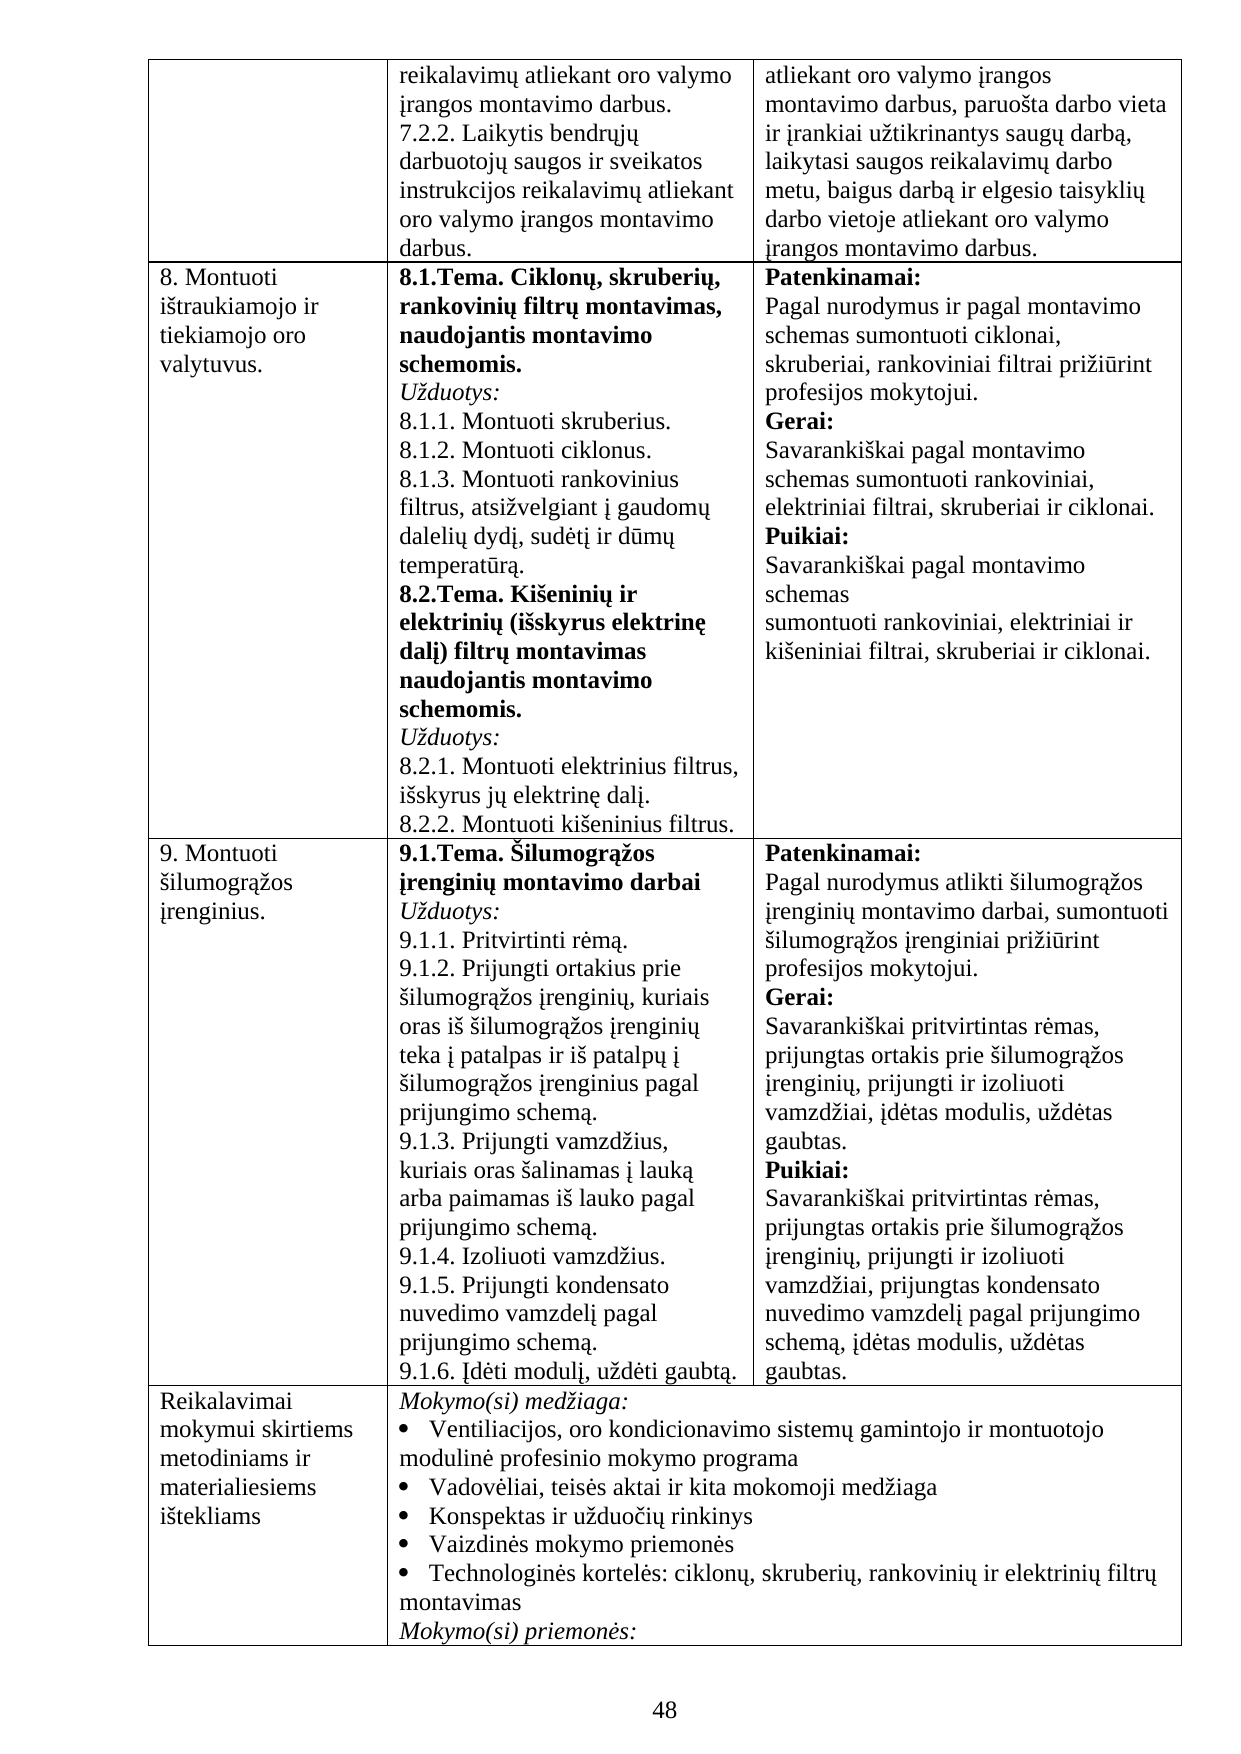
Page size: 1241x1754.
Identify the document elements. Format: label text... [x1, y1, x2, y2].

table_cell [388, 1386, 1181, 1644]
table_cell 8.1.Tema. Ciklonų, skruberių, rankovinių filtrų montavimas, naudojantis montavimo schemomis. Užduotys: 8.1.1. Montuoti skruberius. 8.1.2. Montuoti ciklonus. 8.1.3. Montuoti rankovinius filtrus, atsižvelgiant į gaudomų dalelių dydį, sudėtį ir dūmų temperatūrą. 8.2.Tema. Kišeninių ir elektrinių (išskyrus elektrinę dalį) filtrų montavimas naudojantis montavimo schemomis. Užduotys: 8.2.1. Montuoti elektrinius filtrus, išskyrus jų elektrinę dalį. 8.2.2. Montuoti kišeninius filtrus. [388, 263, 753, 837]
table_cell 9.1.Tema. Šilumogrąžos įrenginių montavimo darbai Užduotys: 9.1.1. Pritvirtinti rėmą. 9.1.2. Prijungti ortakius prie šilumogrąžos įrenginių, kuriais oras iš šilumogrąžos įrenginių teka į patalpas ir iš patalpų į šilumogrąžos įrenginius pagal prijungimo schemą. 9.1.3. Prijungti vamzdžius, kuriais oras šalinamas į lauką arba paimamas iš lauko pagal prijungimo schemą. 9.1.4. Izoliuoti vamzdžius. 9.1.5. Prijungti kondensato nuvedimo vamzdelį pagal prijungimo schemą. 9.1.6. Įdėti modulį, uždėti gaubtą. [388, 839, 753, 1385]
table_cell Patenkinamai: Pagal nurodymus ir pagal montavimo schemas sumontuoti ciklonai, skruberiai, rankoviniai filtrai prižiūrint profesijos mokytojui. Gerai: Savarankiškai pagal montavimo schemas sumontuoti rankoviniai, elektriniai filtrai, skruberiai ir ciklonai. Puikiai: Savarankiškai pagal montavimo schemas sumontuoti rankoviniai, elektriniai ir kišeniniai filtrai, skruberiai ir ciklonai. [754, 263, 1181, 837]
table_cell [388, 60, 753, 261]
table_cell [149, 1386, 387, 1644]
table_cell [754, 60, 1181, 261]
table_cell 8. Montuoti ištraukiamojo ir tiekiamojo oro valytuvus. [149, 263, 387, 837]
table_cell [149, 60, 387, 261]
table_cell Patenkinamai: Pagal nurodymus atlikti šilumogrąžos įrenginių montavimo darbai, sumontuoti šilumogrąžos įrenginiai prižiūrint profesijos mokytojui. Gerai: Savarankiškai pritvirtintas rėmas, prijungtas ortakis prie šilumogrąžos įrenginių, prijungti ir izoliuoti vamzdžiai, įdėtas modulis, uždėtas gaubtas. Puikiai: Savarankiškai pritvirtintas rėmas, prijungtas ortakis prie šilumogrąžos įrenginių, prijungti ir izoliuoti vamzdžiai, prijungtas kondensato nuvedimo vamzdelį pagal prijungimo schemą, įdėtas modulis, uždėtas gaubtas. [754, 839, 1181, 1385]
table_cell 9. Montuoti šilumogrąžos įrenginius. [149, 839, 387, 1385]
